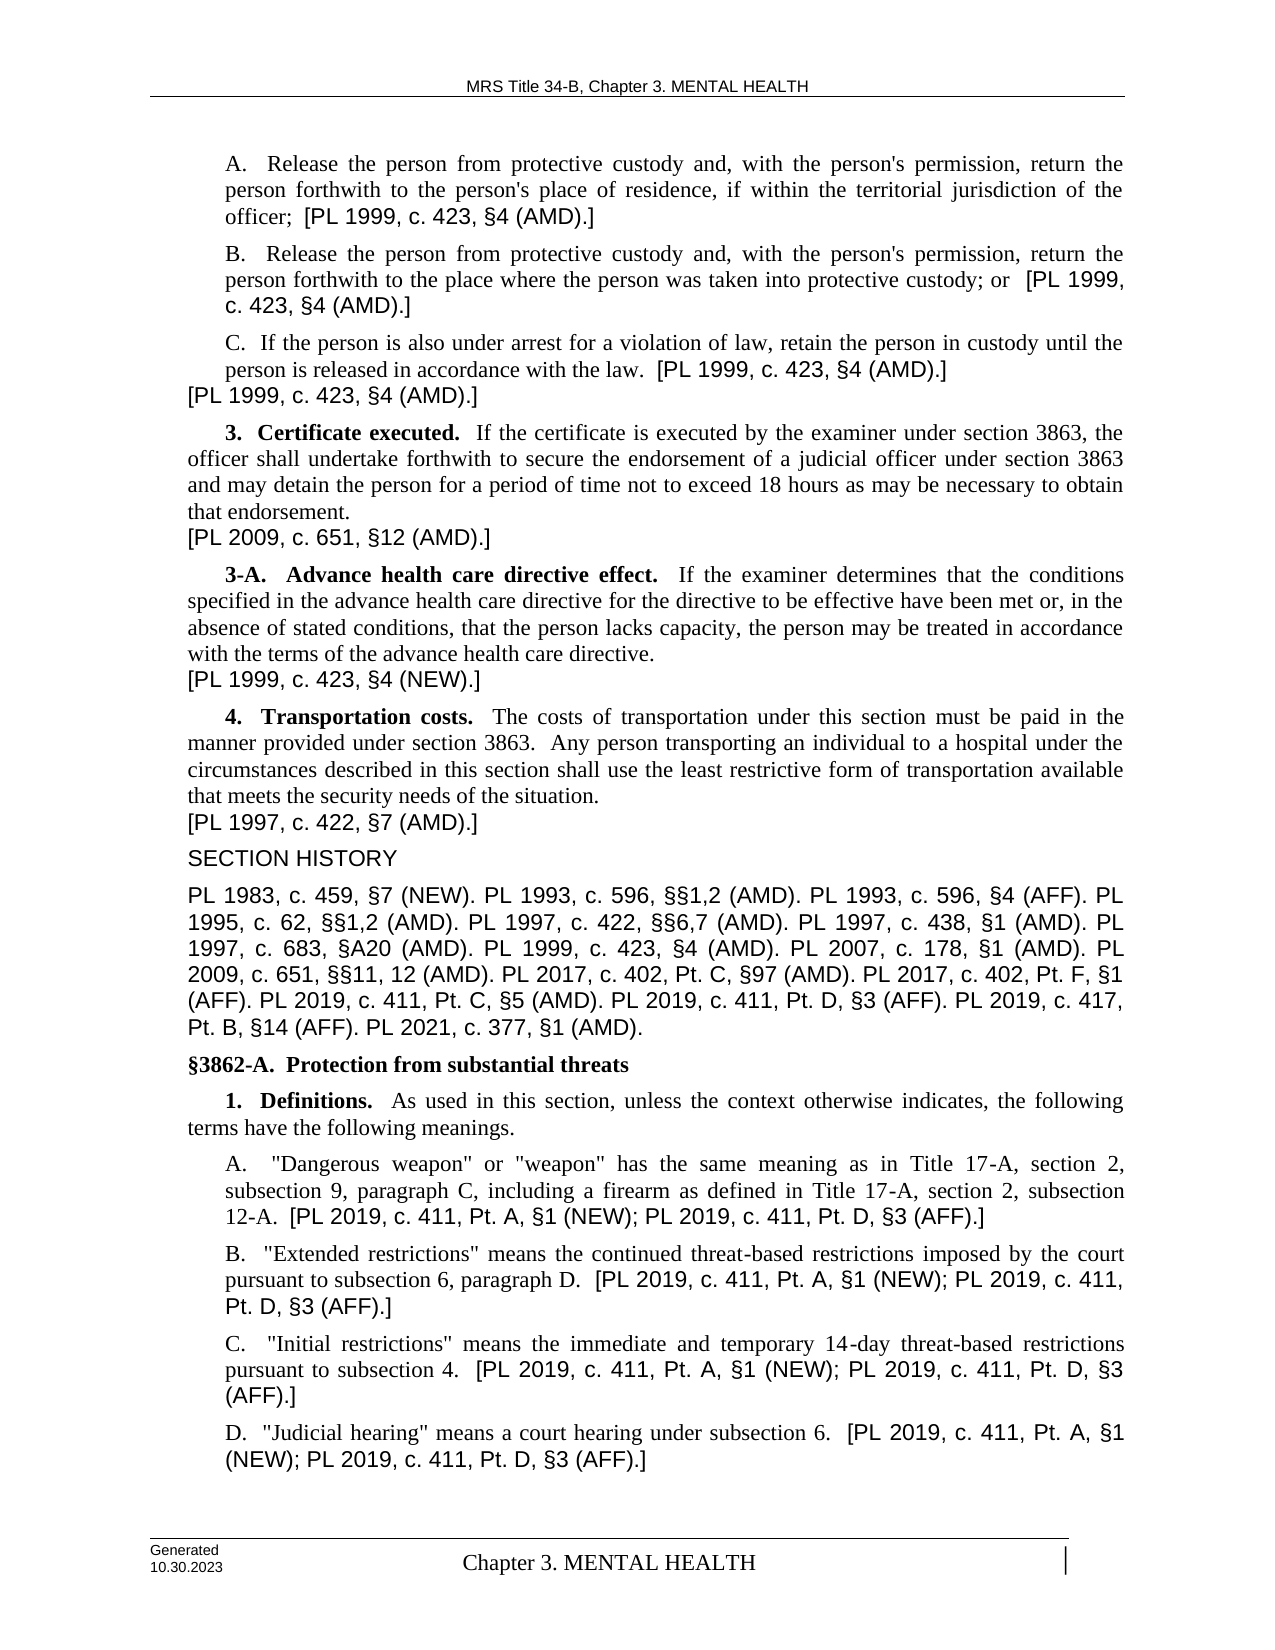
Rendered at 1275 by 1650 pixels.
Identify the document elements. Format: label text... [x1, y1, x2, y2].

text [PL 1999, c. 423, §4 (NEW).] [187, 666, 1125, 693]
text [PL 1997, c. 422, §7 (AMD).] [187, 808, 1125, 835]
text 4. Transportation costs. The costs of transportation under this section must be paid in the manner provided under section 3863. Any person transporting an individual to a hospital under the circumstances described in this section shall use the least restrictive form of transportation available that meets the security needs of the situation. [187, 703, 1125, 808]
text D. "Judicial hearing" means a court hearing under subsection 6. [PL 2019, c. 411, Pt. A, §1 (NEW); PL 2019, c. 411, Pt. D, §3 (AFF).] [225, 1419, 1125, 1472]
text A. "Dangerous weapon" or "weapon" has the same meaning as in Title 17‑A, section 2, subsection 9, paragraph C, including a firearm as defined in Title 17‑A, section 2, subsection 12‑A. [PL 2019, c. 411, Pt. A, §1 (NEW); PL 2019, c. 411, Pt. D, §3 (AFF).] [225, 1151, 1125, 1230]
text [PL 1999, c. 423, §4 (AMD).] [187, 382, 1125, 408]
text §3862-A. Protection from substantial threats [187, 1051, 1125, 1077]
text B. "Extended restrictions" means the continued threat‑based restrictions imposed by the court pursuant to subsection 6, paragraph D. [PL 2019, c. 411, Pt. A, §1 (NEW); PL 2019, c. 411, Pt. D, §3 (AFF).] [225, 1240, 1125, 1319]
text PL 1983, c. 459, §7 (NEW). PL 1993, c. 596, §§1,2 (AMD). PL 1993, c. 596, §4 (AFF). PL 1995, c. 62, §§1,2 (AMD). PL 1997, c. 422, §§6,7 (AMD). PL 1997, c. 438, §1 (AMD). PL 1997, c. 683, §A20 (AMD). PL 1999, c. 423, §4 (AMD). PL 2007, c. 178, §1 (AMD). PL 2009, c. 651, §§11, 12 (AMD). PL 2017, c. 402, Pt. C, §97 (AMD). PL 2017, c. 402, Pt. F, §1 (AFF). PL 2019, c. 411, Pt. C, §5 (AMD). PL 2019, c. 411, Pt. D, §3 (AFF). PL 2019, c. 417, Pt. B, §14 (AFF). PL 2021, c. 377, §1 (AMD). [187, 882, 1125, 1040]
text C. If the person is also under arrest for a violation of law, retain the person in custody until the person is released in accordance with the law. [PL 1999, c. 423, §4 (AMD).] [225, 329, 1125, 382]
text 1. Definitions. As used in this section, unless the context otherwise indicates, the following terms have the following meanings. [187, 1087, 1125, 1140]
text A. Release the person from protective custody and, with the person's permission, return the person forthwith to the person's place of residence, if within the territorial jurisdiction of the officer; [PL 1999, c. 423, §4 (AMD).] [225, 150, 1125, 229]
text [PL 2009, c. 651, §12 (AMD).] [187, 524, 1125, 551]
text SECTION HISTORY [187, 845, 1125, 872]
text C. "Initial restrictions" means the immediate and temporary 14‑day threat‑based restrictions pursuant to subsection 4. [PL 2019, c. 411, Pt. A, §1 (NEW); PL 2019, c. 411, Pt. D, §3 (AFF).] [225, 1330, 1125, 1409]
text B. Release the person from protective custody and, with the person's permission, return the person forthwith to the place where the person was taken into protective custody; or [PL 1999, c. 423, §4 (AMD).] [225, 239, 1125, 319]
text 3. Certificate executed. If the certificate is executed by the examiner under section 3863, the officer shall undertake forthwith to secure the endorsement of a judicial officer under section 3863 and may detain the person for a period of time not to exceed 18 hours as may be necessary to obtain that endorsement. [187, 419, 1125, 524]
text 3-A. Advance health care directive effect. If the examiner determines that the conditions specified in the advance health care directive for the directive to be effective have been met or, in the absence of stated conditions, that the person lacks capacity, the person may be treated in accordance with the terms of the advance health care directive. [187, 561, 1125, 666]
